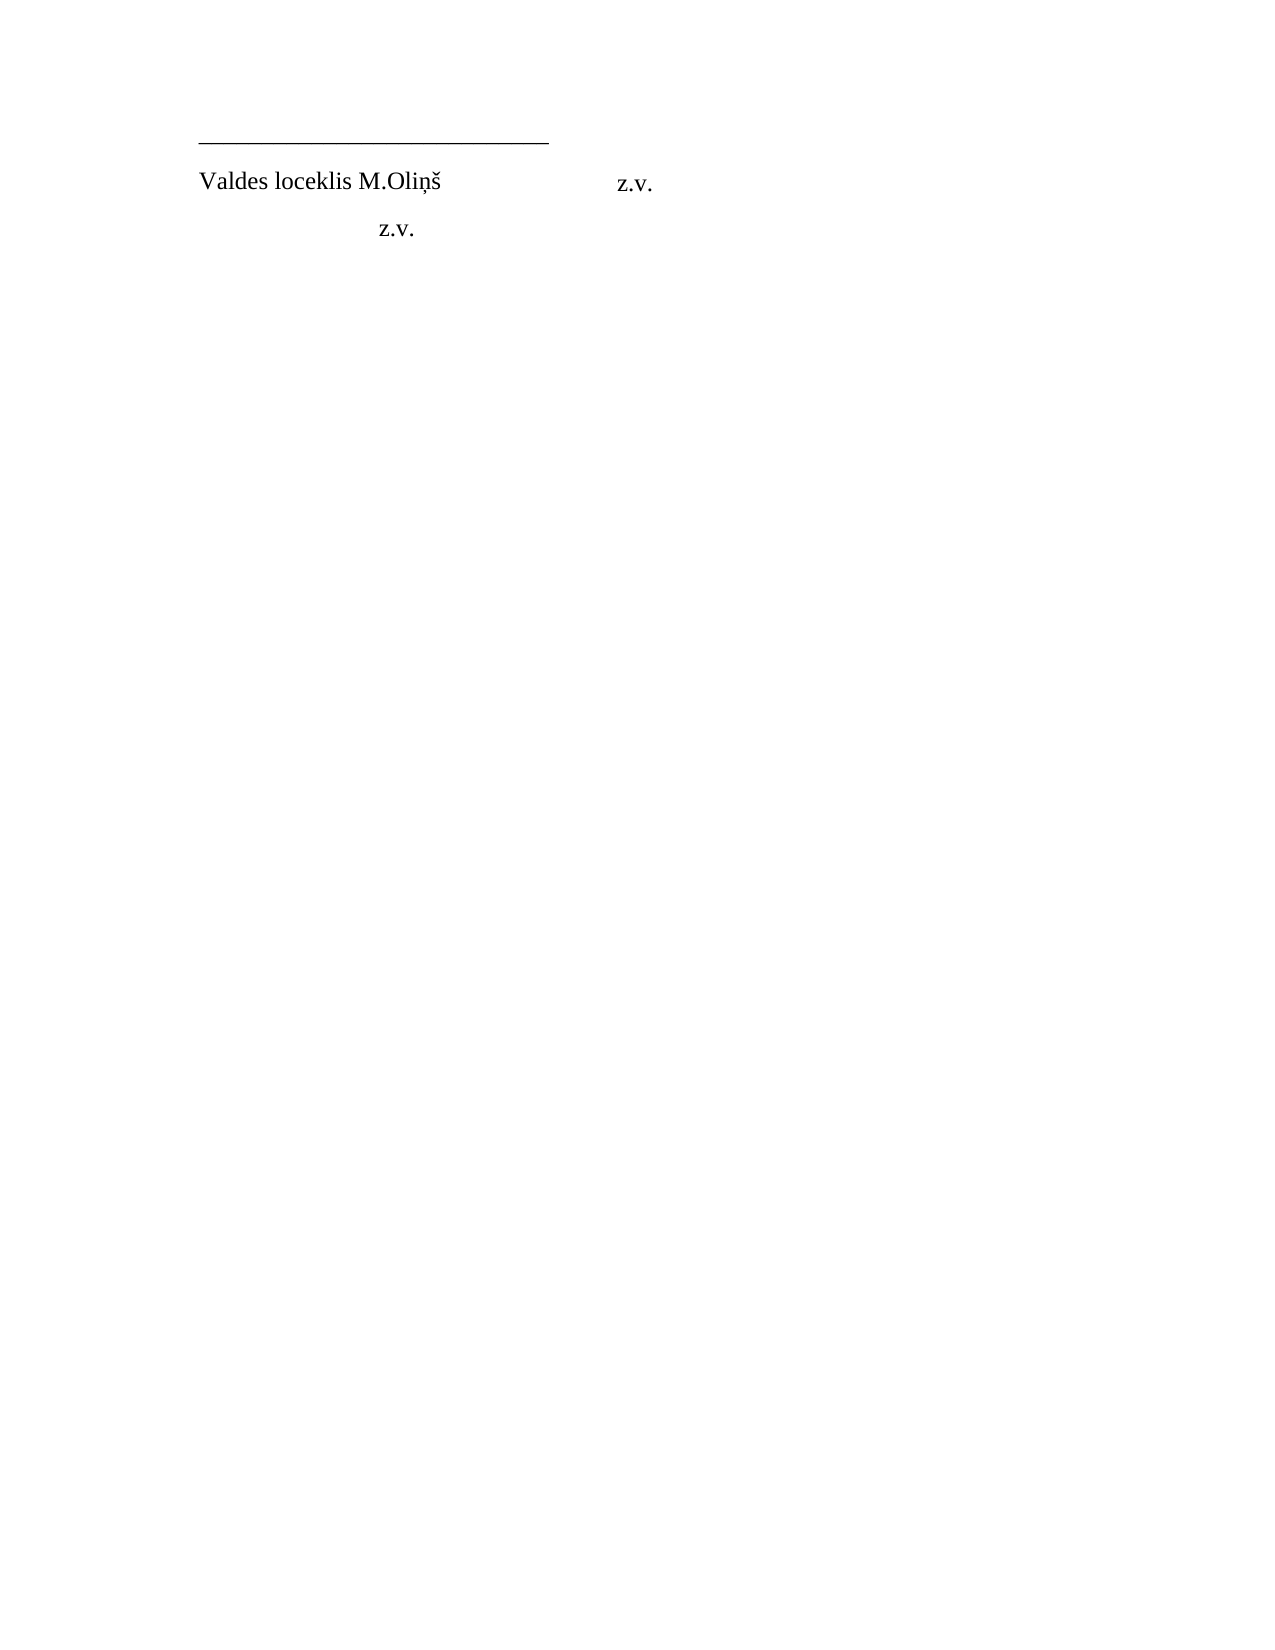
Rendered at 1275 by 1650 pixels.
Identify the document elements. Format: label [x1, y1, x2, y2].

table_cell [606, 118, 1087, 263]
table_cell [188, 118, 606, 263]
